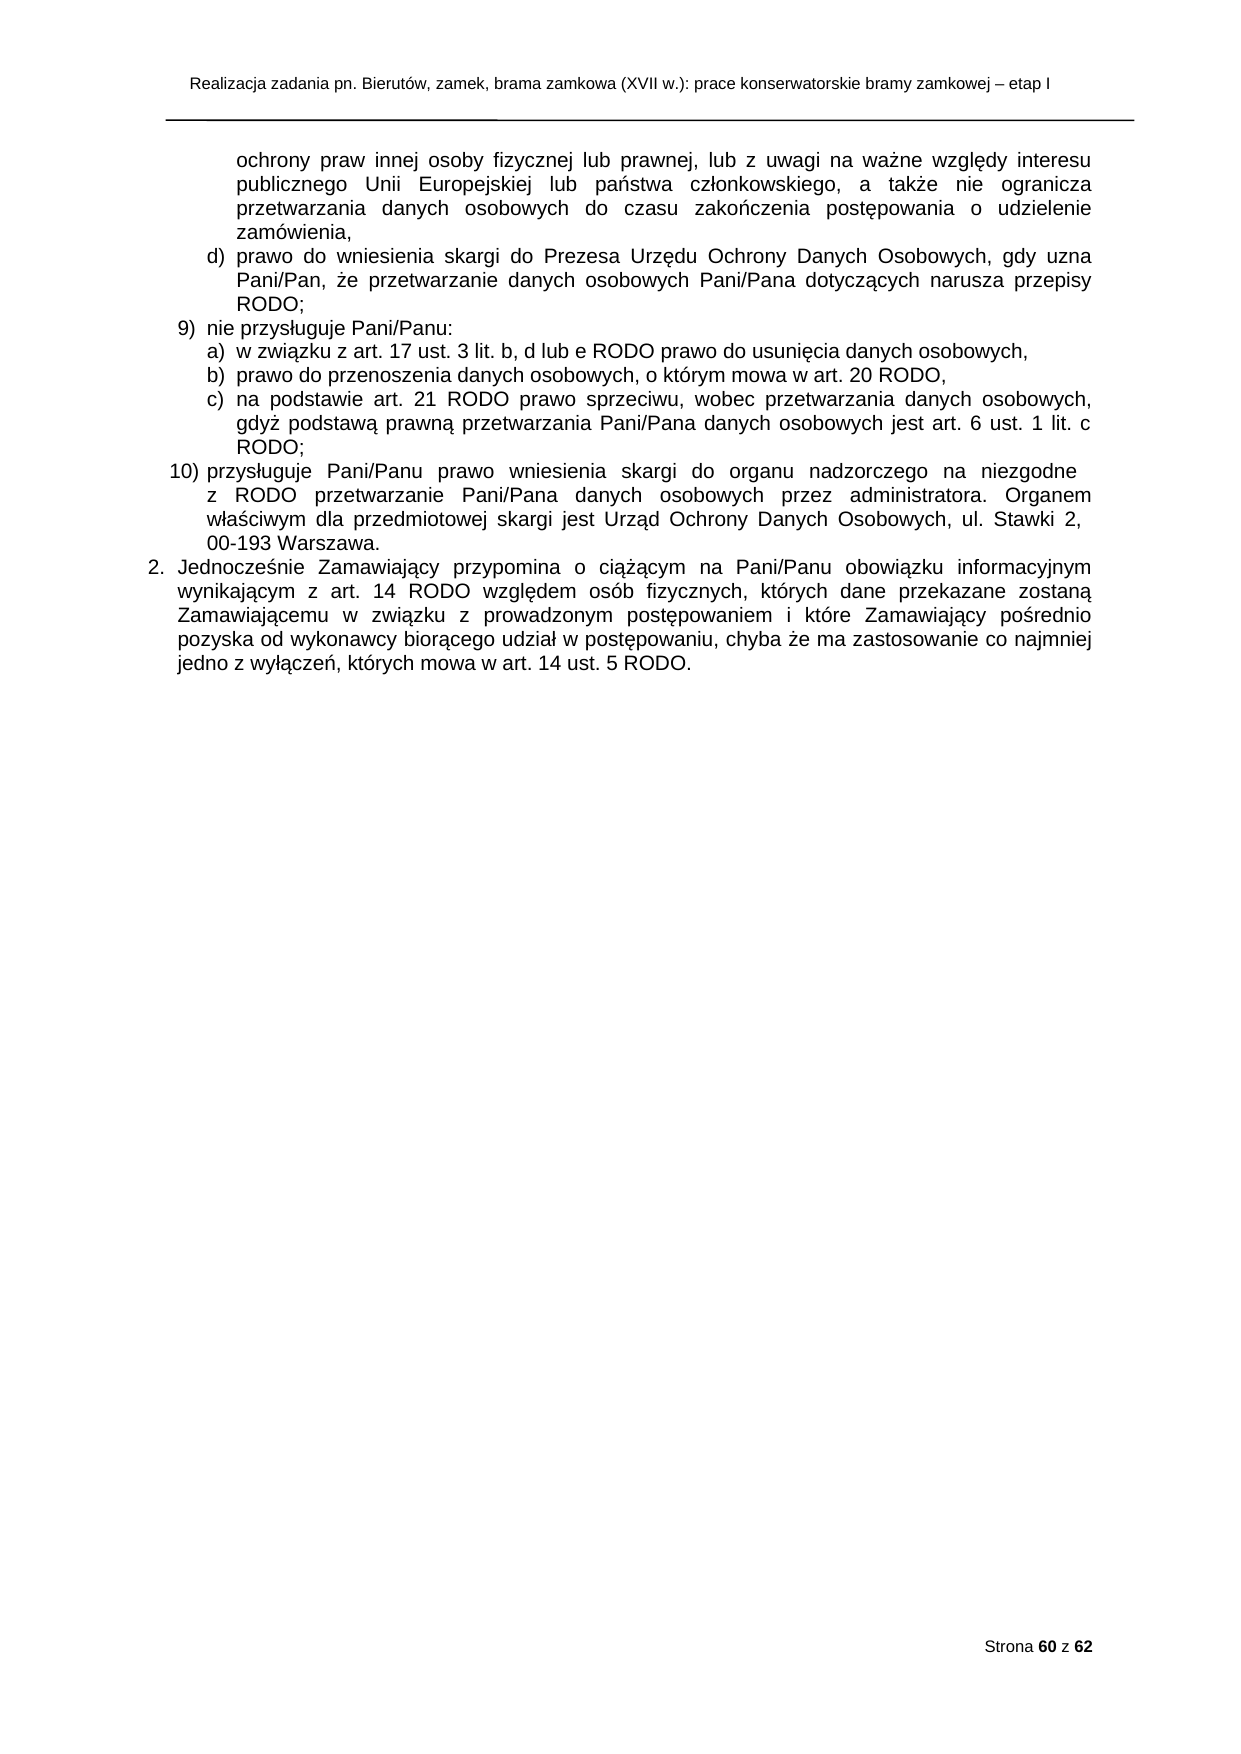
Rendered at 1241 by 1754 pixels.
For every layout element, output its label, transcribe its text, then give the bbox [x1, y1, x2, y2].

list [207, 148, 1093, 243]
list nie przysługuje Pani/Panu: [177, 315, 1093, 339]
list na podstawie art. 21 RODO prawo sprzeciwu, wobec przetwarzania danych osobowych, gdyż podstawą prawną przetwarzania Pani/Pana danych osobowych jest art. 6 ust. 1 lit. c RODO; [207, 387, 1093, 459]
list prawo do przenoszenia danych osobowych, o którym mowa w art. 20 RODO, [207, 363, 1093, 387]
list przysługuje Pani/Panu prawo wniesienia skargi do organu nadzorczego na niezgodne z RODO przetwarzanie Pani/Pana danych osobowych przez administratora. Organem właściwym dla przedmiotowej skargi jest Urząd Ochrony Danych Osobowych, ul. Stawki 2, 00-193 Warszawa. [169, 459, 1093, 555]
list w związku z art. 17 ust. 3 lit. b, d lub e RODO prawo do usunięcia danych osobowych, [207, 339, 1093, 363]
list prawo do wniesienia skargi do Prezesa Urzędu Ochrony Danych Osobowych, gdy uzna Pani/Pan, że przetwarzanie danych osobowych Pani/Pana dotyczących narusza przepisy RODO; [207, 243, 1093, 315]
list Jednocześnie Zamawiający przypomina o ciążącym na Pani/Panu obowiązku informacyjnym wynikającym z art. 14 RODO względem osób fizycznych, których dane przekazane zostaną Zamawiającemu w związku z prowadzonym postępowaniem i które Zamawiający pośrednio pozyska od wykonawcy biorącego udział w postępowaniu, chyba że ma zastosowanie co najmniej jedno z wyłączeń, których mowa w art. 14 ust. 5 RODO. [148, 555, 1093, 675]
